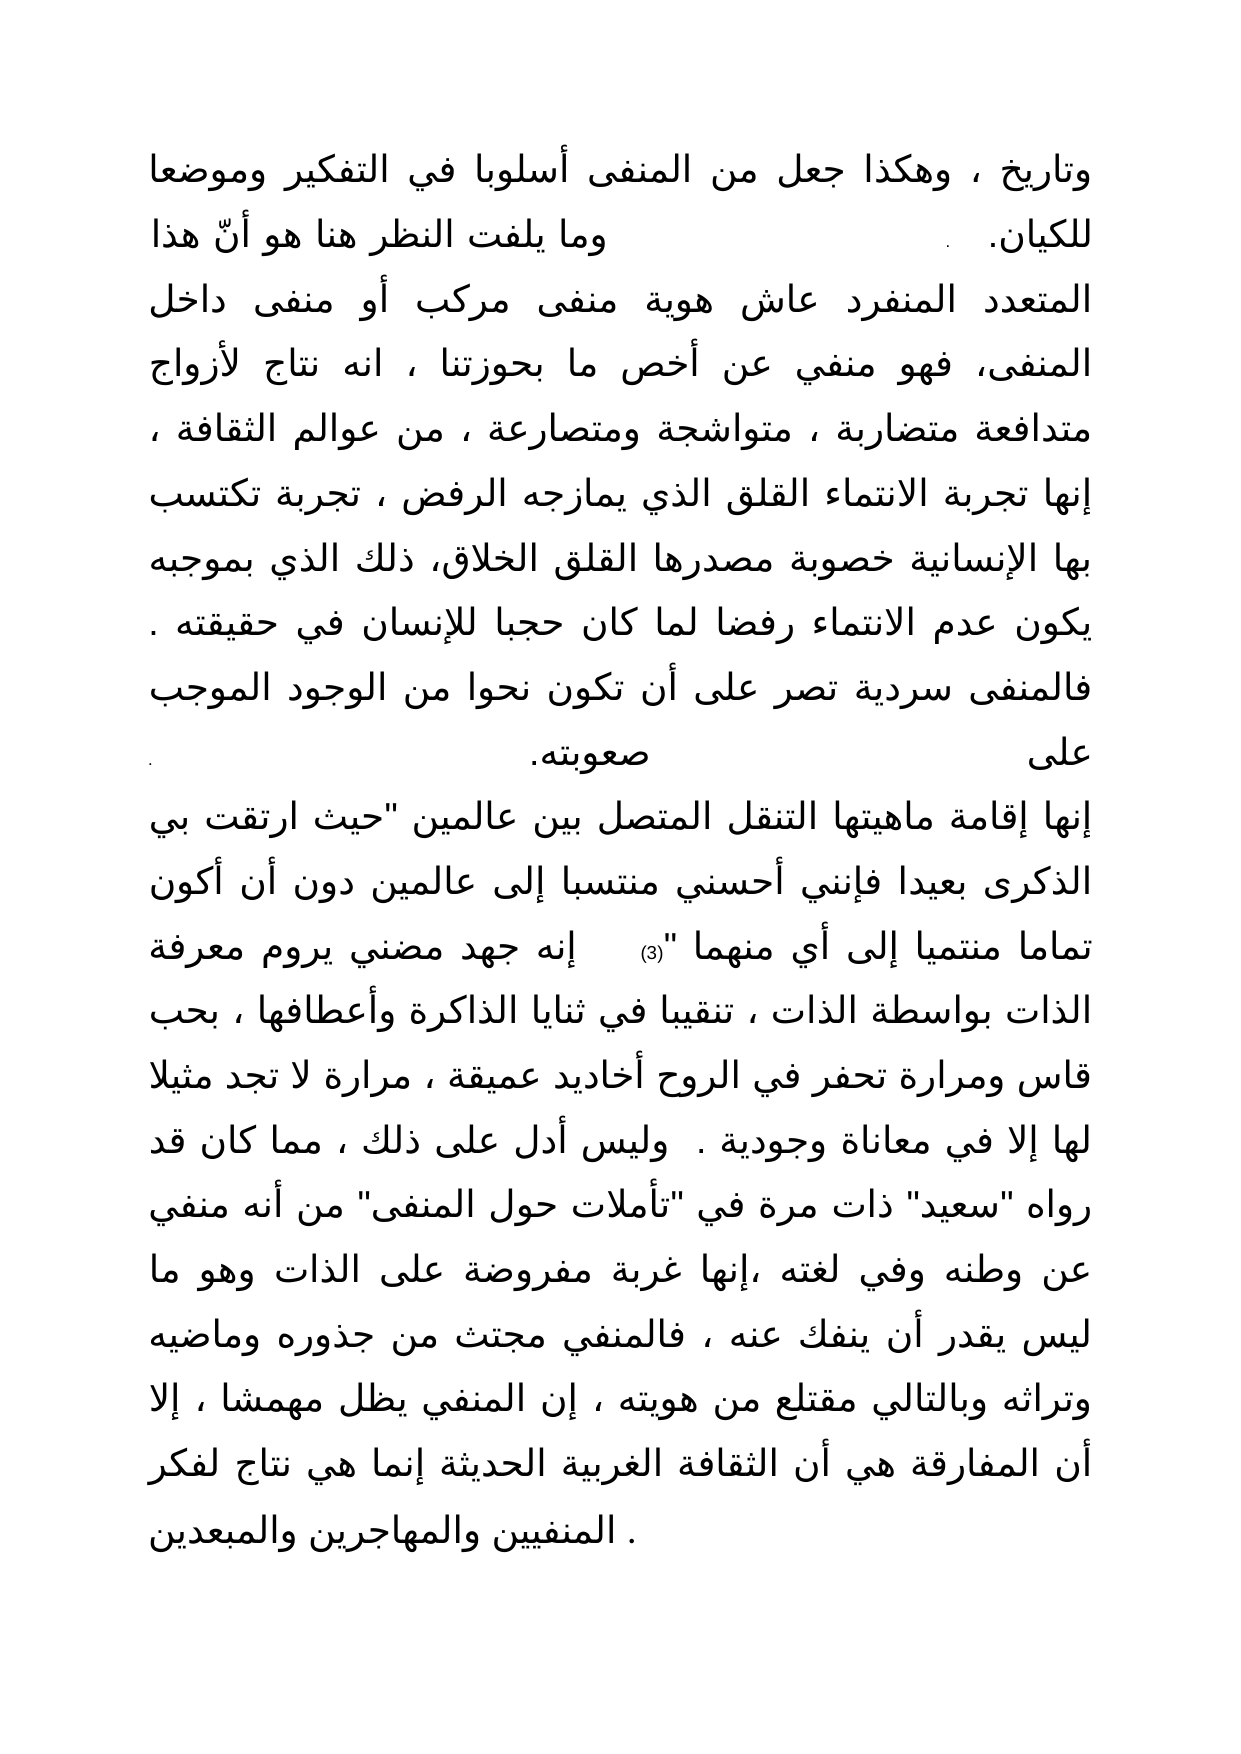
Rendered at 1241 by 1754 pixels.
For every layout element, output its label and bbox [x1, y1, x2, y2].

text [148, 148, 1093, 1553]
